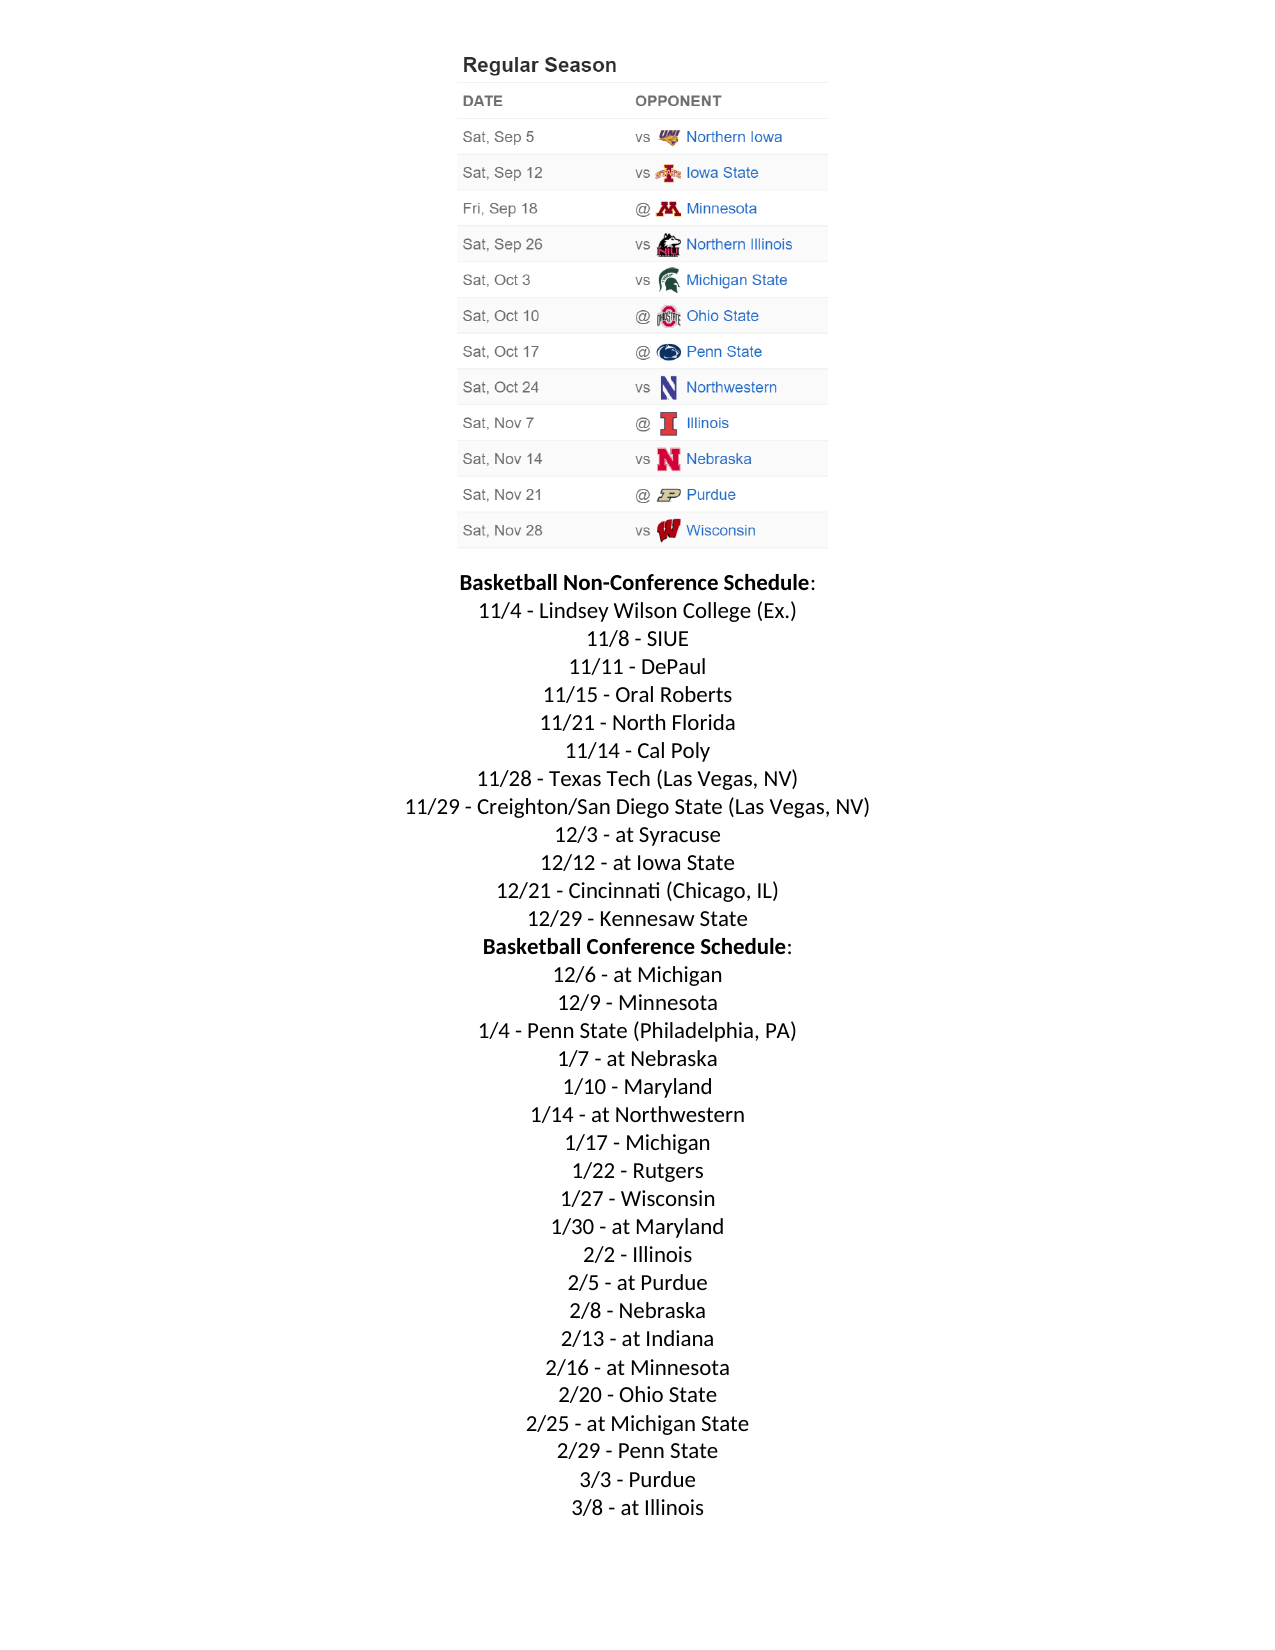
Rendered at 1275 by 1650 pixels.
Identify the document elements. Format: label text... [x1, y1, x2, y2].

text 1/7 - at Nebraska [150, 1044, 1125, 1072]
text 2/25 - at Michigan State [150, 1409, 1125, 1437]
text 12/3 - at Syracuse [150, 820, 1125, 848]
text 11/21 - North Florida [150, 708, 1125, 736]
text 2/29 - Penn State [150, 1437, 1125, 1465]
text 11/8 - SIUE [150, 624, 1125, 652]
text 1/22 - Rutgers [150, 1156, 1125, 1184]
text Basketball Non-Conference Schedule: [150, 568, 1125, 596]
text 1/10 - Maryland [150, 1072, 1125, 1100]
text 2/16 - at Minnesota [150, 1353, 1125, 1381]
text 2/2 - Illinois [150, 1241, 1125, 1268]
text 1/30 - at Maryland [150, 1212, 1125, 1241]
text 11/11 - DePaul [150, 652, 1125, 680]
text 11/15 - Oral Roberts [150, 680, 1125, 708]
text 12/29 - Kennesaw State [150, 904, 1125, 932]
text 1/14 - at Northwestern [150, 1100, 1125, 1128]
text 11/28 - Texas Tech (Las Vegas, NV) [150, 764, 1125, 792]
text 11/4 - Lindsey Wilson College (Ex.) [150, 596, 1125, 624]
text 1/27 - Wisconsin [150, 1184, 1125, 1212]
text 3/3 - Purdue [150, 1465, 1125, 1493]
text 12/21 - Cincinnati (Chicago, IL) [150, 876, 1125, 904]
text 12/12 - at Iowa State [150, 848, 1125, 876]
text 2/5 - at Purdue [150, 1268, 1125, 1297]
text 11/29 - Creighton/San Diego State (Las Vegas, NV) [150, 792, 1125, 820]
text 1/17 - Michigan [150, 1128, 1125, 1156]
text 2/20 - Ohio State [150, 1381, 1125, 1409]
text 2/8 - Nebraska [150, 1297, 1125, 1324]
text 11/14 - Cal Poly [150, 736, 1125, 764]
text Basketball Conference Schedule: [150, 932, 1125, 960]
text 12/6 - at Michigan [150, 960, 1125, 988]
text 1/4 - Penn State (Philadelphia, PA) [150, 1016, 1125, 1044]
picture [445, 37, 829, 550]
text 12/9 - Minnesota [150, 988, 1125, 1016]
text 2/13 - at Indiana [150, 1324, 1125, 1353]
text 3/8 - at Illinois [150, 1493, 1125, 1521]
